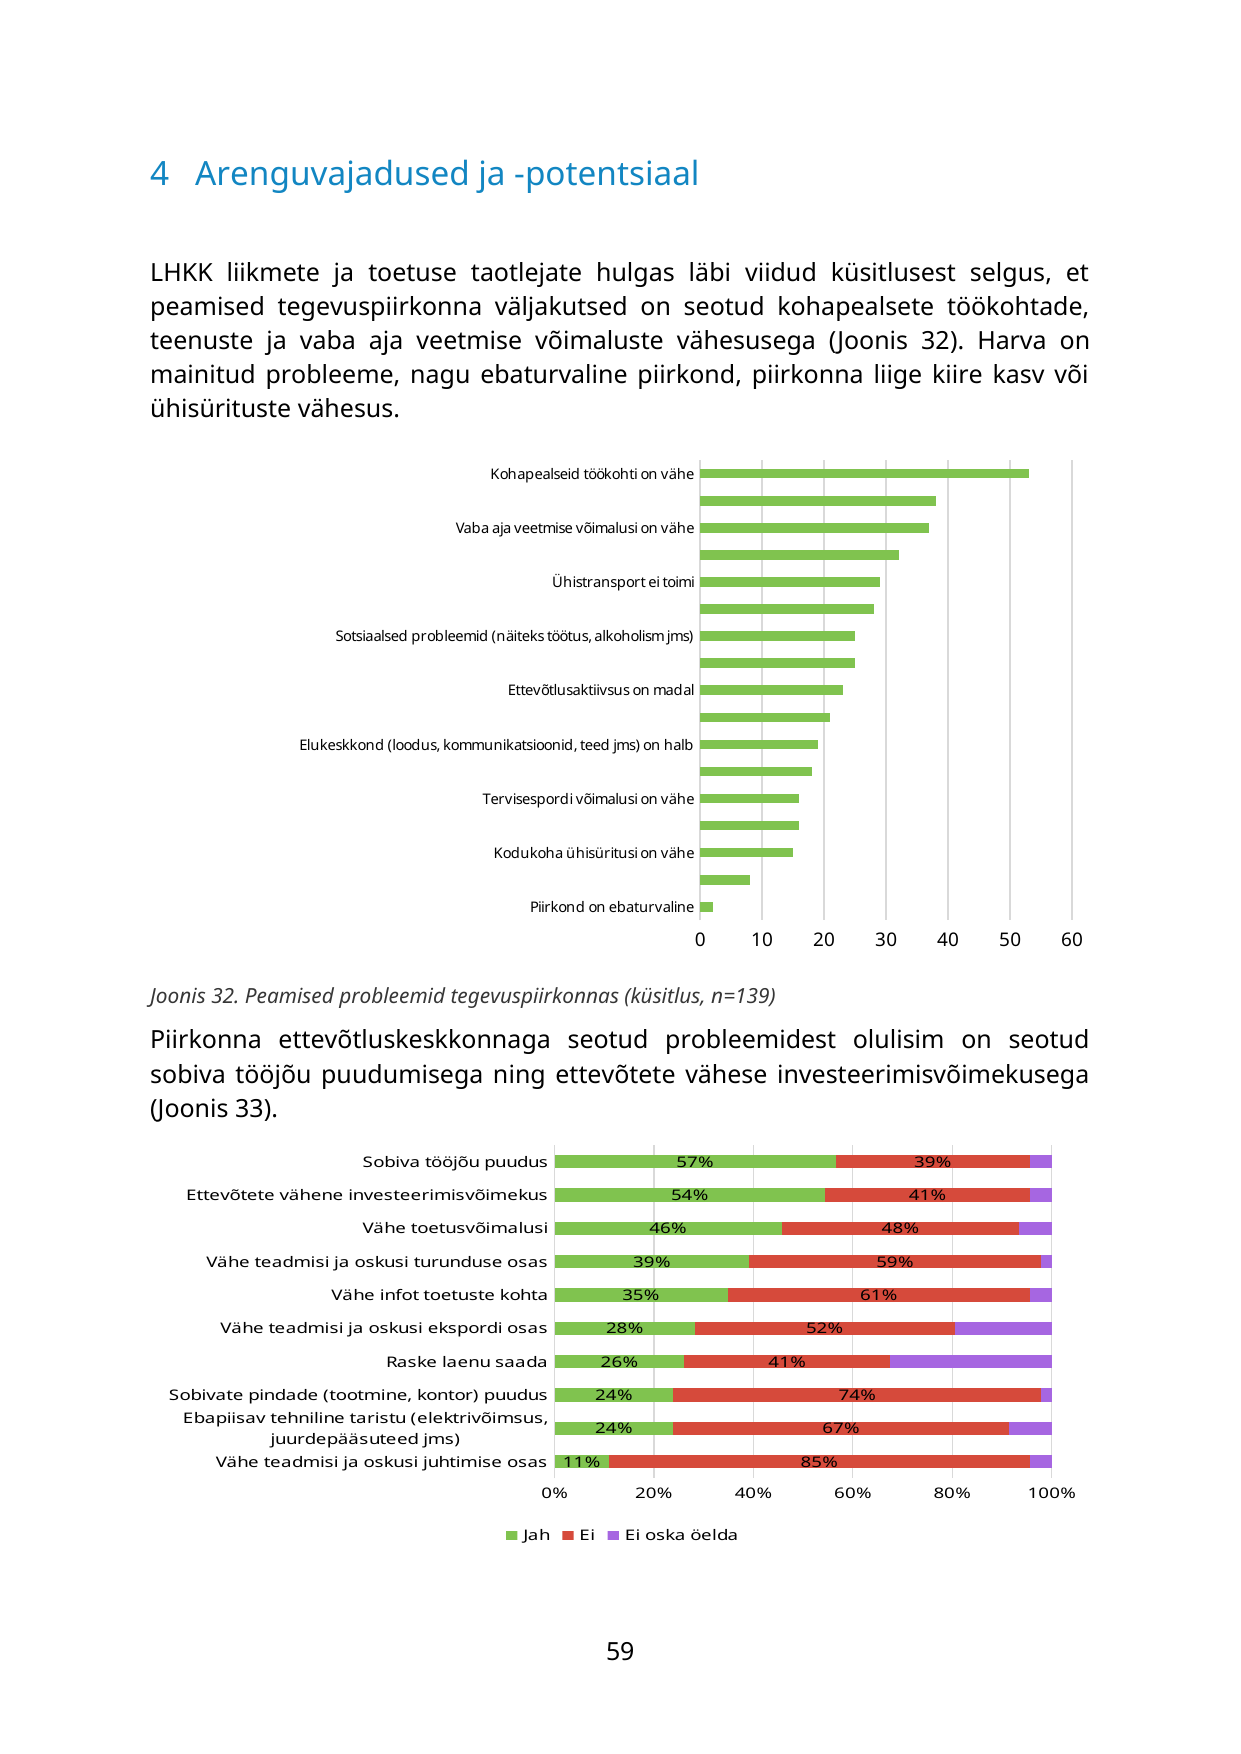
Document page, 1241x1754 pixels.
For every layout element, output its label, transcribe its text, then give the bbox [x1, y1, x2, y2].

text Piirkonna ettevõtluskeskkonnaga seotud probleemidest olulisim on seotud sobiva tööjõu puudumisega ning ettevõtete vähese investeerimisvõimekusega (Joonis 33). [150, 1022, 1090, 1124]
text LHKK liikmete ja toetuse taotlejate hulgas läbi viidud küsitlusest selgus, et peamised tegevuspiirkonna väljakutsed on seotud kohapealsete töökohtade, teenuste ja vaba aja veetmise võimaluste vähesusega (Joonis 32). Harva on mainitud probleeme, nagu ebaturvaline piirkond, piirkonna liige kiire kasv või ühisürituste vähesus. [150, 254, 1090, 425]
subtitle Arenguvajadused ja -potentsiaal [150, 150, 1090, 195]
